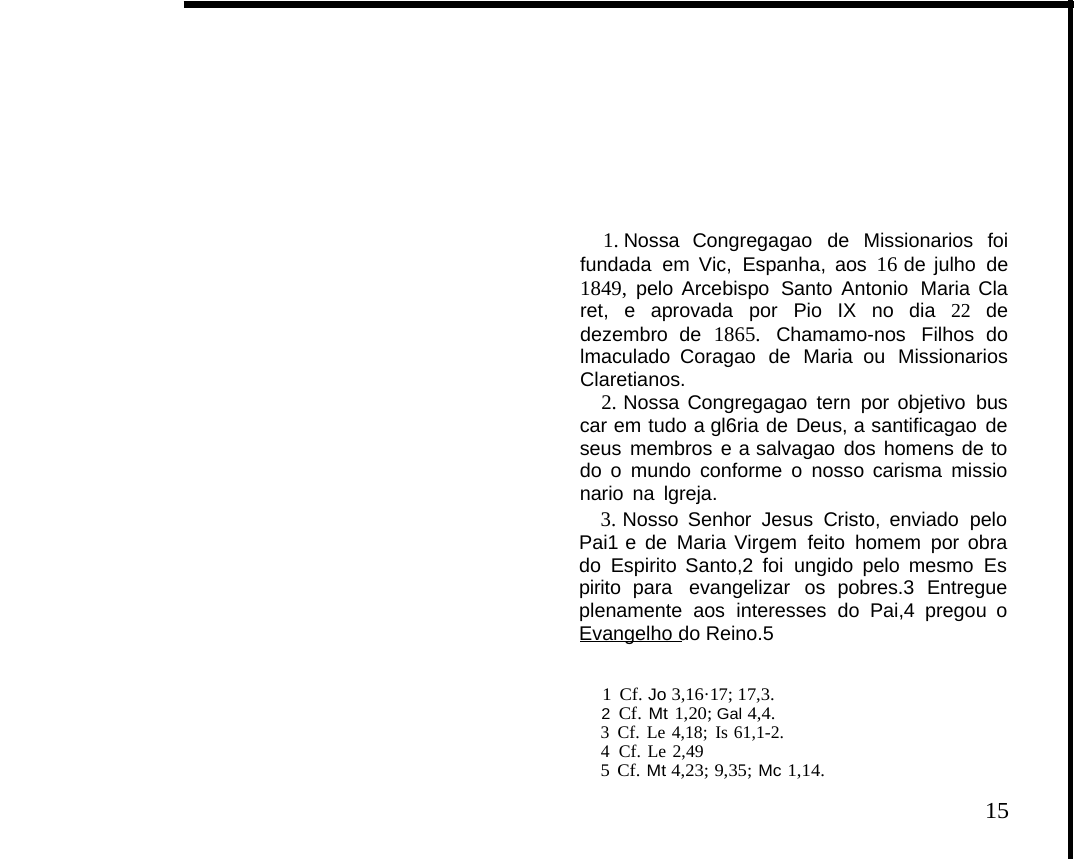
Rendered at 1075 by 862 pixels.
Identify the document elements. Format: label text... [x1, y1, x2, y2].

text 2 Cf. Mt 1,20; Gal 4,4. [601, 705, 1021, 724]
text 5 Cf. Mt 4,23; 9,35; Mc 1,14. [600, 761, 1021, 781]
list Nossa Congregagao tern por objetivo bus­ car em tudo a gl6ria de Deus, a santificagao de seus membros e a salvagao dos homens de to­ do o mundo conforme o nosso carisma missio­ nario na lgreja. [579, 391, 1008, 504]
text 3 Cf. Le 4,18; Is 61,1-2. [600, 724, 1021, 742]
list Nosso Senhor Jesus Cristo, enviado pelo Pai1 e de Maria Virgem feito homem por obra do Espirito Santo,2 foi ungido pelo mesmo Es­ pirito para evangelizar os pobres.3 Entregue plenamente aos interesses do Pai,4 pregou o Evangelho do Reino.5 [579, 507, 1007, 644]
text 1 Cf. Jo 3,16·17; 17,3. [602, 685, 1021, 705]
list Nossa Congregagao de Missionarios foi fundada em Vic, Espanha, aos 16 de julho de 1849, pelo Arcebispo Santo Antonio Maria Cla­ ret, e aprovada por Pio IX no dia 22 de dezembro de 1865. Chamamo-nos Filhos do lmaculado Coragao de Maria ou Missionarios Claretianos. [580, 229, 1008, 390]
subtitle 15 [150, 797, 1009, 823]
text 4 Cf. Le 2,49 [283, 742, 1021, 761]
